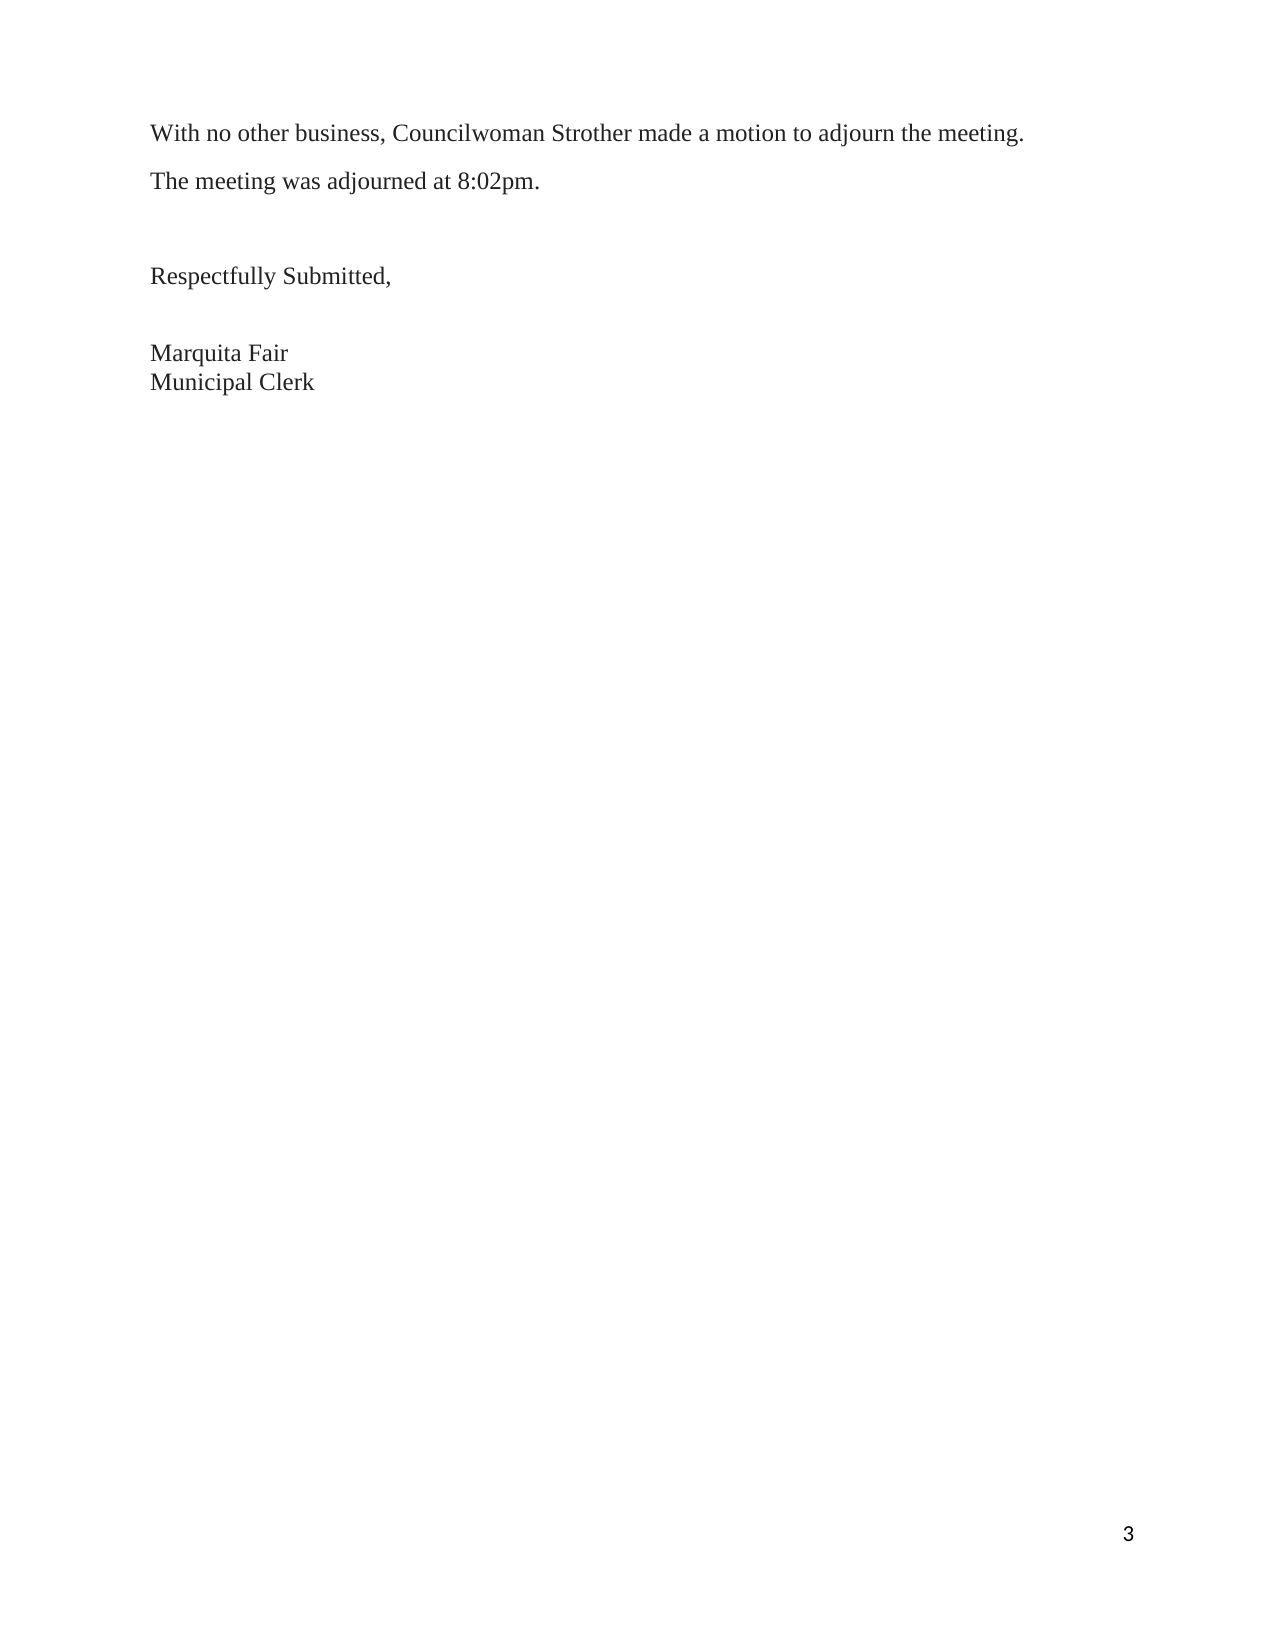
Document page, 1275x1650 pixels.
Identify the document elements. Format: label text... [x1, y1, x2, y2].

text With no other business, Councilwoman Strother made a motion to adjourn the meeting. [150, 118, 1134, 147]
text Respectfully Submitted, [150, 261, 1134, 290]
text Marquita Fair [150, 338, 1134, 367]
text The meeting was adjourned at 8:02pm. [150, 166, 1134, 195]
text Municipal Clerk [150, 367, 1134, 395]
